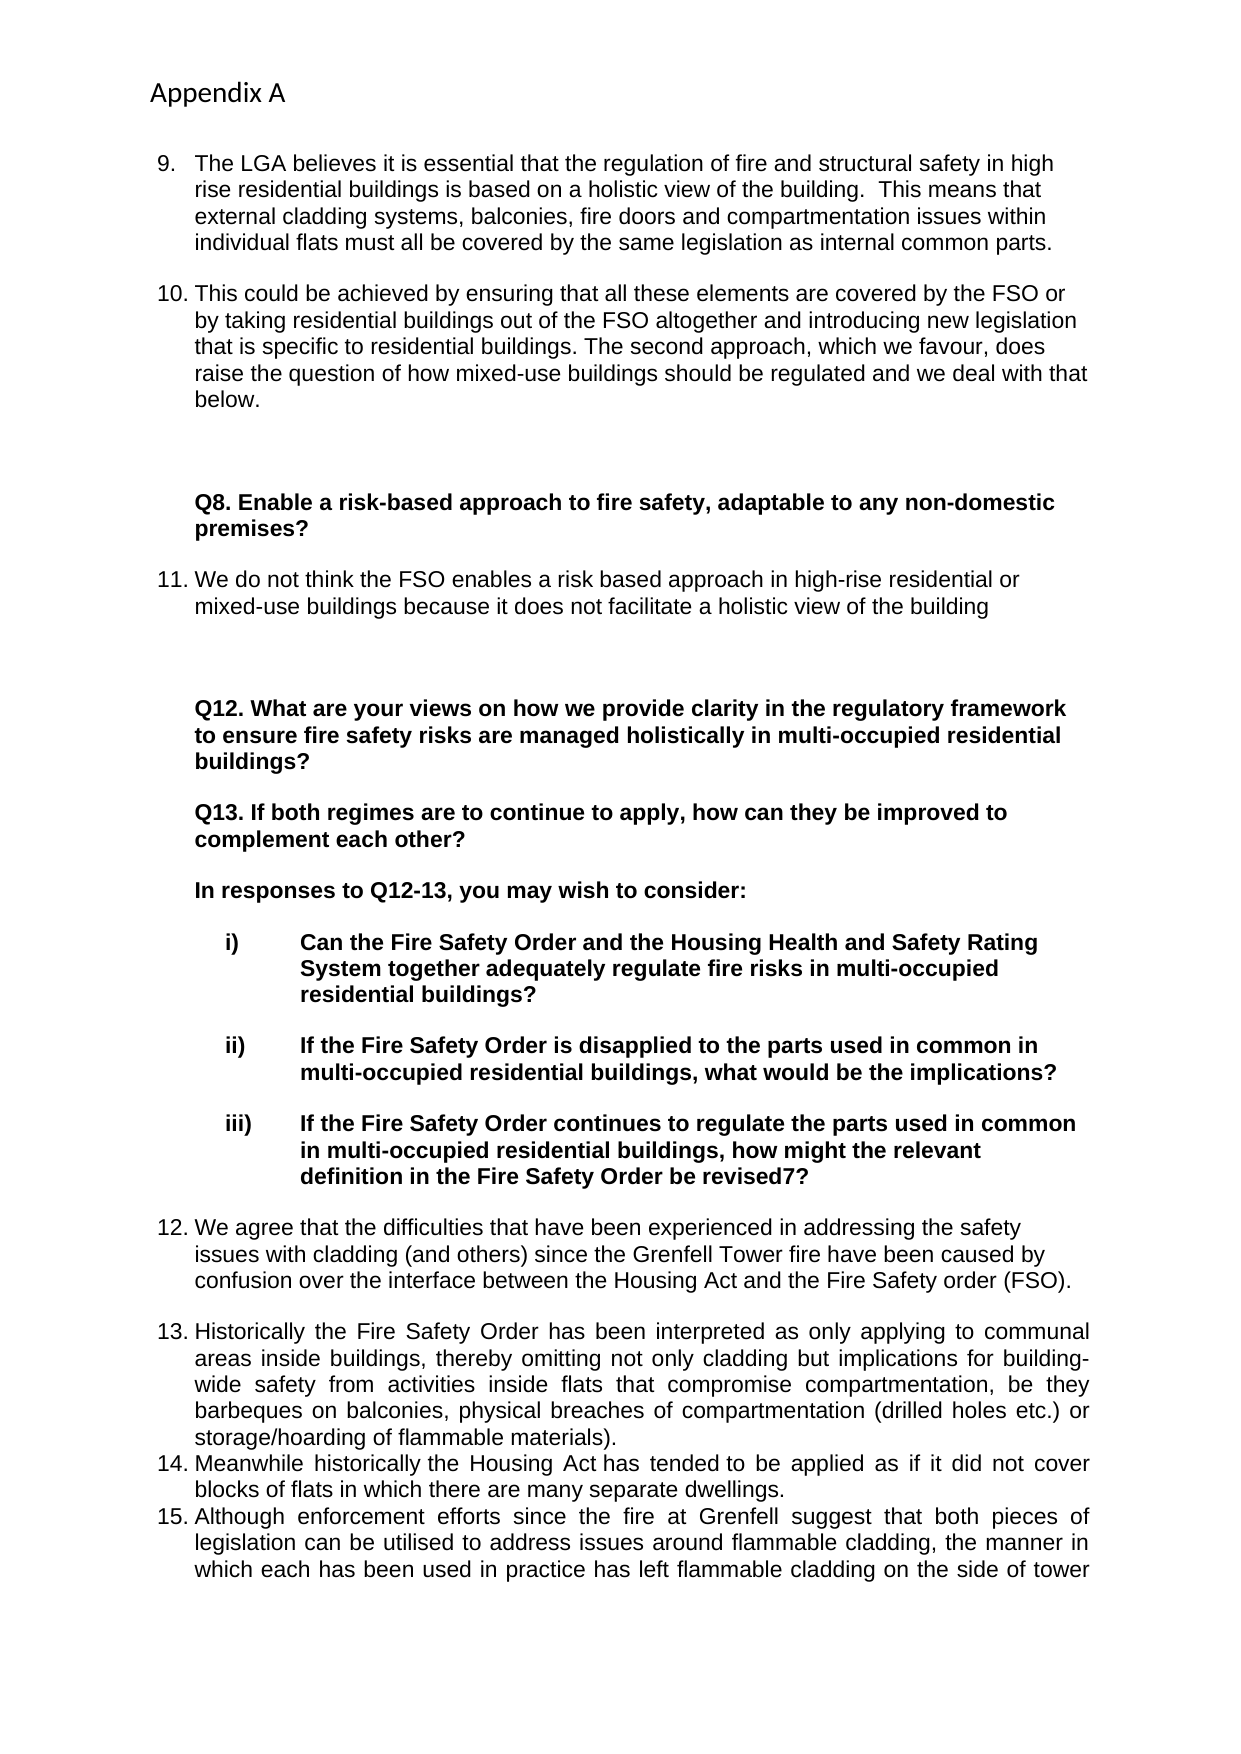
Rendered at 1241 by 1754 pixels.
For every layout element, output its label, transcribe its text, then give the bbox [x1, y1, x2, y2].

list Q12. What are your views on how we provide clarity in the regulatory framework to ensure fire safety risks are managed holistically in multi-occupied residential buildings? [194, 695, 1090, 774]
list Can the Fire Safety Order and the Housing Health and Safety Rating System together adequately regulate fire risks in multi-occupied residential buildings? [225, 928, 1090, 1007]
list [157, 1503, 1090, 1582]
list This could be achieved by ensuring that all these elements are covered by the FSO or by taking residential buildings out of the FSO altogether and introducing new legislation that is specific to residential buildings. The second approach, which we favour, does raise the question of how mixed-use buildings should be regulated and we deal with that below. [157, 280, 1090, 412]
list We agree that the difficulties that have been experienced in addressing the safety issues with cladding (and others) since the Grenfell Tower fire have been caused by confusion over the interface between the Housing Act and the Fire Safety order (FSO). [157, 1214, 1090, 1293]
list We do not think the FSO enables a risk based approach in high-rise residential or mixed-use buildings because it does not facilitate a holistic view of the building [157, 566, 1090, 619]
list If the Fire Safety Order continues to regulate the parts used in common in multi-occupied residential buildings, how might the relevant definition in the Fire Safety Order be revised7? [225, 1110, 1090, 1189]
text Q13. If both regimes are to continue to apply, how can they be improved to complement each other? [194, 799, 1090, 852]
text Q8. Enable a risk-based approach to fire safety, adaptable to any non-domestic premises? [194, 488, 1090, 541]
text In responses to Q12-13, you may wish to consider: [194, 877, 1090, 903]
list The LGA believes it is essential that the regulation of fire and structural safety in high rise residential buildings is based on a holistic view of the building. This means that external cladding systems, balconies, fire doors and compartmentation issues within individual flats must all be covered by the same legislation as internal common parts. [157, 150, 1090, 255]
list If the Fire Safety Order is disapplied to the parts used in common in multi-occupied residential buildings, what would be the implications? [225, 1032, 1090, 1085]
list Historically the Fire Safety Order has been interpreted as only applying to communal areas inside buildings, thereby omitting not only cladding but implications for building-wide safety from activities inside flats that compromise compartmentation, be they barbeques on balconies, physical breaches of compartmentation (drilled holes etc.) or storage/hoarding of flammable materials). [157, 1318, 1090, 1450]
list Meanwhile historically the Housing Act has tended to be applied as if it did not cover blocks of flats in which there are many separate dwellings. [157, 1450, 1090, 1503]
